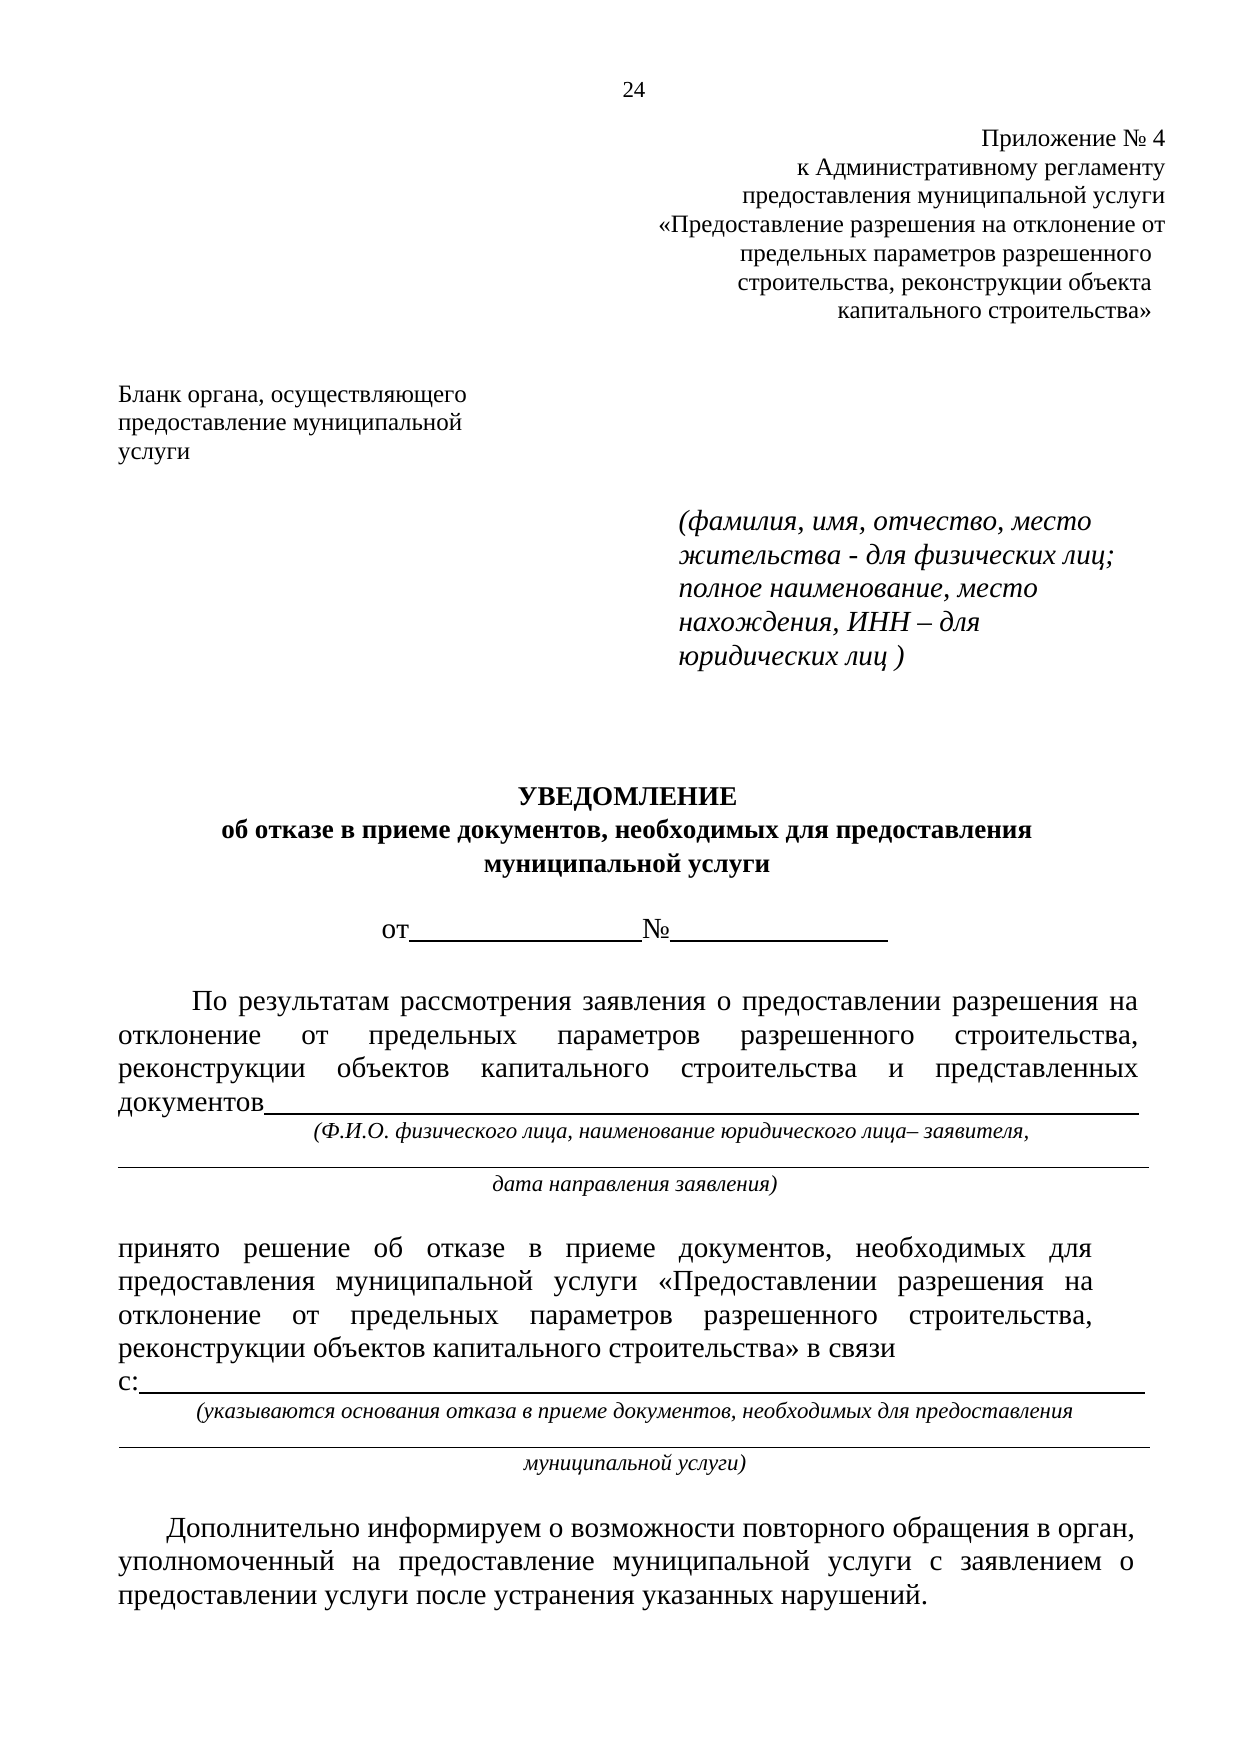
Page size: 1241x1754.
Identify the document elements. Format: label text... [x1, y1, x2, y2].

text (указываются основания отказа в приеме документов, необходимых для предоставления [121, 1397, 1149, 1424]
text об отказе в приеме документов, необходимых для предоставления муниципальной услуги [121, 813, 1133, 878]
text с: [118, 1364, 1165, 1397]
text (Ф.И.О. физического лица, наименование юридического лица– заявителя, [313, 1118, 1165, 1144]
text принято решение об отказе в приеме документов, необходимых для предоставления муниципальной услуги «Предоставлении разрешения на отклонение от предельных параметров разрешенного строительства, реконструкции объектов капитального строительства» в связи [118, 1230, 1093, 1364]
text от № [104, 911, 1165, 945]
text «Предоставление разрешения на отклонение от [121, 209, 1165, 238]
text предельных параметров разрешенного [118, 238, 1152, 267]
text муниципальной услуги) [121, 1443, 1149, 1476]
text Приложение № 4 [918, 123, 1165, 152]
text дата направления заявления) [121, 1163, 1149, 1196]
text строительства, реконструкции объекта [118, 267, 1152, 295]
text предоставления муниципальной услуги [121, 180, 1165, 209]
text По результатам рассмотрения заявления о предоставлении разрешения на отклонение от предельных параметров разрешенного строительства, реконструкции объектов капитального строительства и представленных документов [118, 983, 1139, 1118]
text Бланк органа, осуществляющего предоставление муниципальной услуги [118, 379, 473, 465]
text капитального строительства» [118, 295, 1152, 324]
text (фамилия, имя, отчество, место жительства - для физических лиц; полное наименование, место нахождения, ИНН – для юридических лиц ) [678, 503, 1142, 671]
text к Административному регламенту [722, 152, 1165, 180]
text Дополнительно информируем о возможности повторного обращения в орган, уполномоченный на предоставление муниципальной услуги с заявлением о предоставлении услуги после устранения указанных нарушений. [118, 1510, 1135, 1611]
text УВЕДОМЛЕНИЕ [107, 780, 1148, 811]
